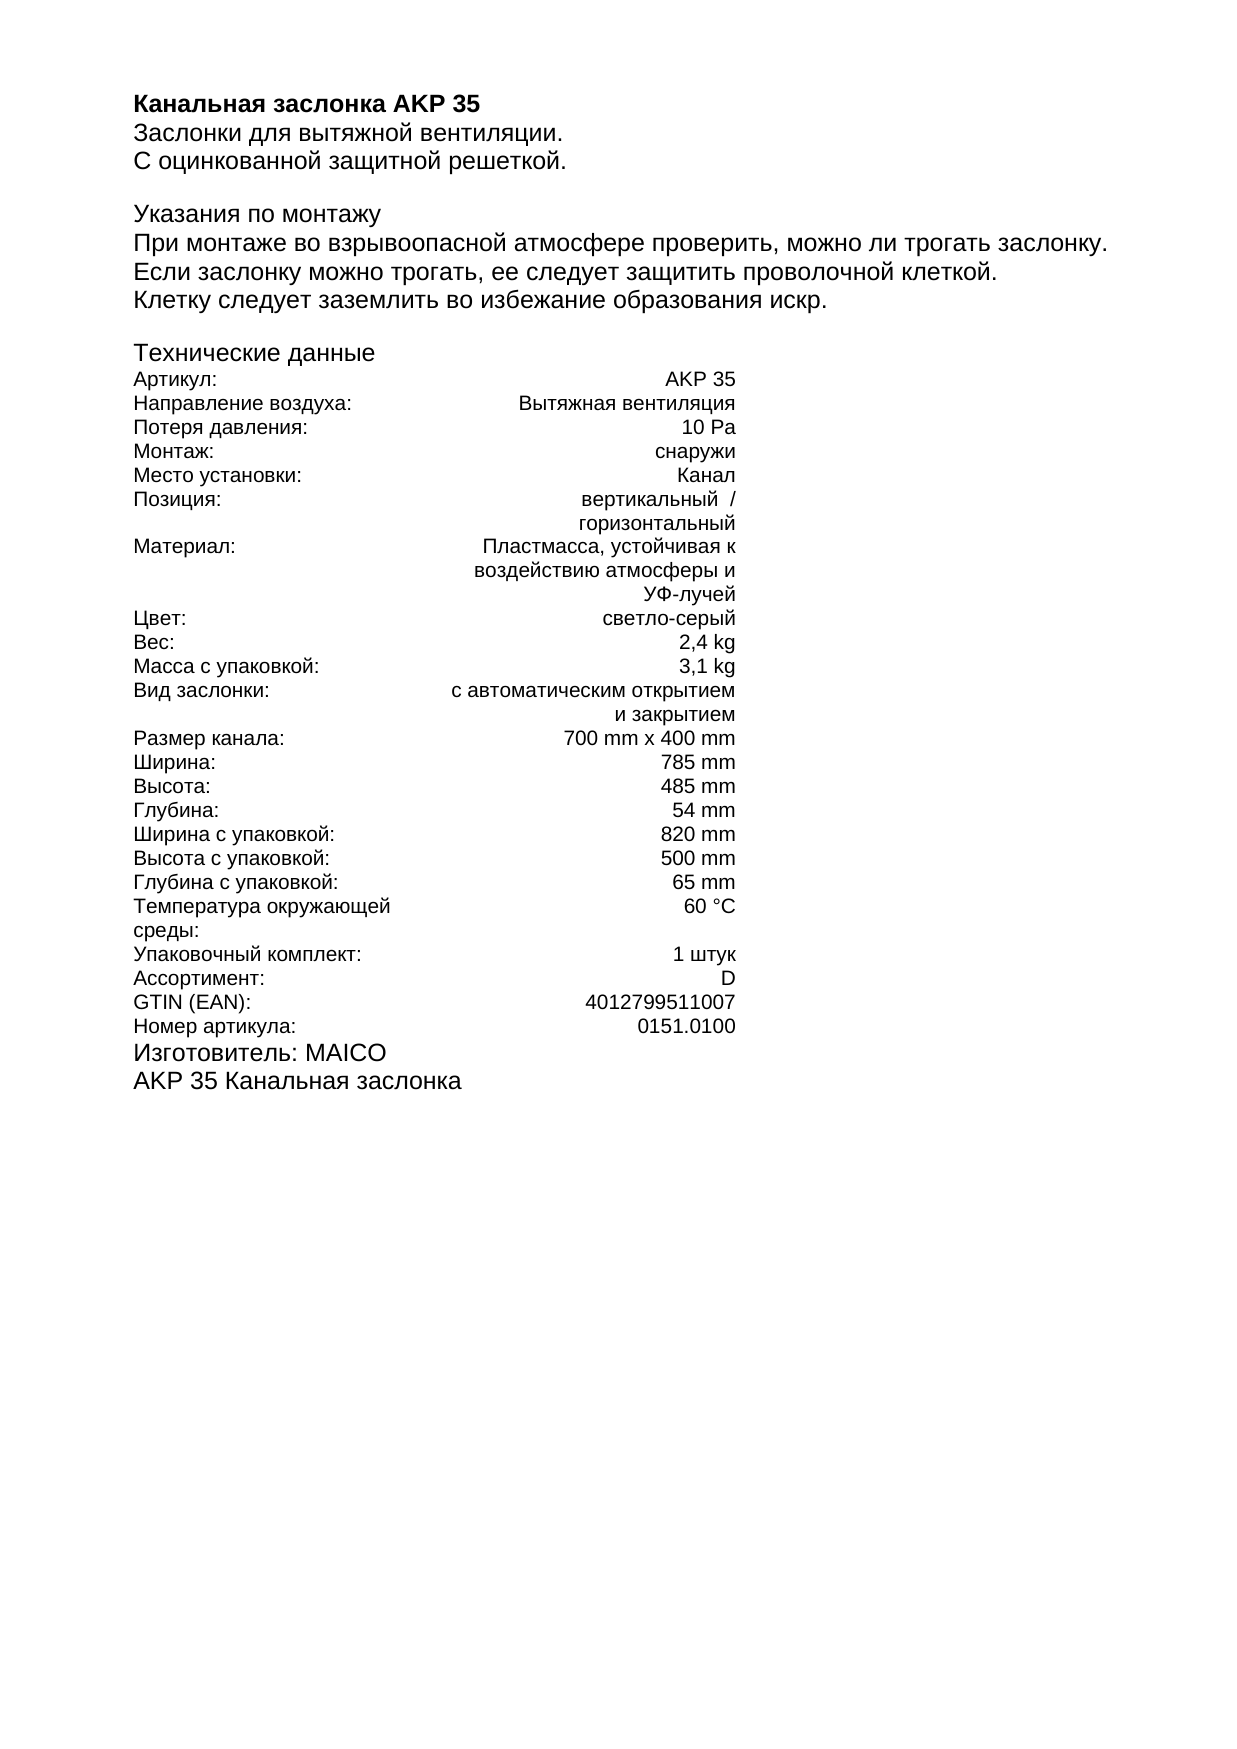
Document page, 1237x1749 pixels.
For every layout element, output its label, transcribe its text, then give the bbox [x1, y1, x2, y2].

table_cell 785 mm [434, 750, 747, 774]
table_cell Высота с упаковкой: [122, 846, 434, 870]
table_cell Вытяжная вентиляция [434, 391, 747, 414]
table_cell 4012799511007 [434, 990, 747, 1013]
table_cell 10 Pa [434, 415, 747, 438]
table_cell Место установки: [122, 463, 434, 486]
table_header Артикул: [122, 367, 434, 391]
table_cell Высота: [122, 774, 434, 798]
table_cell Размер канала: [122, 726, 434, 750]
table_cell Глубина: [122, 798, 434, 822]
table_cell Позиция: [122, 486, 434, 534]
table_cell Вид заслонки: [122, 678, 434, 726]
table_cell Вес: [122, 630, 434, 654]
table_cell Упаковочный комплект: [122, 942, 434, 966]
table_cell снаружи [434, 439, 747, 462]
table_cell 2,4 kg [434, 630, 747, 654]
table_cell 500 mm [434, 846, 747, 870]
table_cell 1 штук [434, 942, 747, 966]
table_cell 0151.0100 [434, 1014, 747, 1037]
text При монтаже во взрывоопасной атмосфере проверить, можно ли трогать заслонку. [133, 228, 1148, 256]
text Технические данные [133, 338, 1148, 367]
table_cell Направление воздуха: [122, 391, 434, 414]
table_cell GTIN (EAN): [122, 990, 434, 1013]
table_cell Ширина: [122, 750, 434, 774]
table_header AKP 35 [434, 367, 747, 391]
table_cell Масса с упаковкой: [122, 654, 434, 678]
table_cell 485 mm [434, 774, 747, 798]
table_cell Номер артикула: [122, 1014, 434, 1037]
text Указания по монтажу [133, 199, 1148, 228]
table_cell 60 °C [434, 894, 747, 942]
table_cell Пластмасса, устойчивая к воздействию атмосферы и УФ-лучей [434, 534, 747, 606]
table_cell Потеря давления: [122, 415, 434, 438]
table_cell Глубина с упаковкой: [122, 870, 434, 894]
table_cell вертикальный / горизонтальный [434, 486, 747, 534]
table_cell D [434, 966, 747, 989]
text Если заслонку можно трогать, ее следует защитить проволочной клеткой. [133, 256, 1148, 285]
table_cell 3,1 kg [434, 654, 747, 678]
text Заслонки для вытяжной вентиляции. [133, 117, 1148, 146]
table_cell 65 mm [434, 870, 747, 894]
text С оцинкованной защитной решеткой. [133, 146, 1148, 175]
table_cell Монтаж: [122, 439, 434, 462]
text Канальная заслонка AKP 35 [133, 89, 1148, 117]
text Изготовитель: MAICO [133, 1037, 1148, 1066]
text Клетку следует заземлить во избежание образования искр. [133, 285, 1148, 314]
text AKP 35 Канальная заслонка [133, 1066, 1148, 1095]
table_cell Канал [434, 463, 747, 486]
table_cell Ассортимент: [122, 966, 434, 989]
table_cell 54 mm [434, 798, 747, 822]
table_cell светло-серый [434, 606, 747, 630]
table_cell с автоматическим открытием и закрытием [434, 678, 747, 726]
table_cell Цвет: [122, 606, 434, 630]
table_cell Температура окружающей среды: [122, 894, 434, 942]
table_cell Материал: [122, 534, 434, 606]
table_cell 700 mm x 400 mm [434, 726, 747, 750]
table_cell 820 mm [434, 822, 747, 846]
table_cell Ширина с упаковкой: [122, 822, 434, 846]
